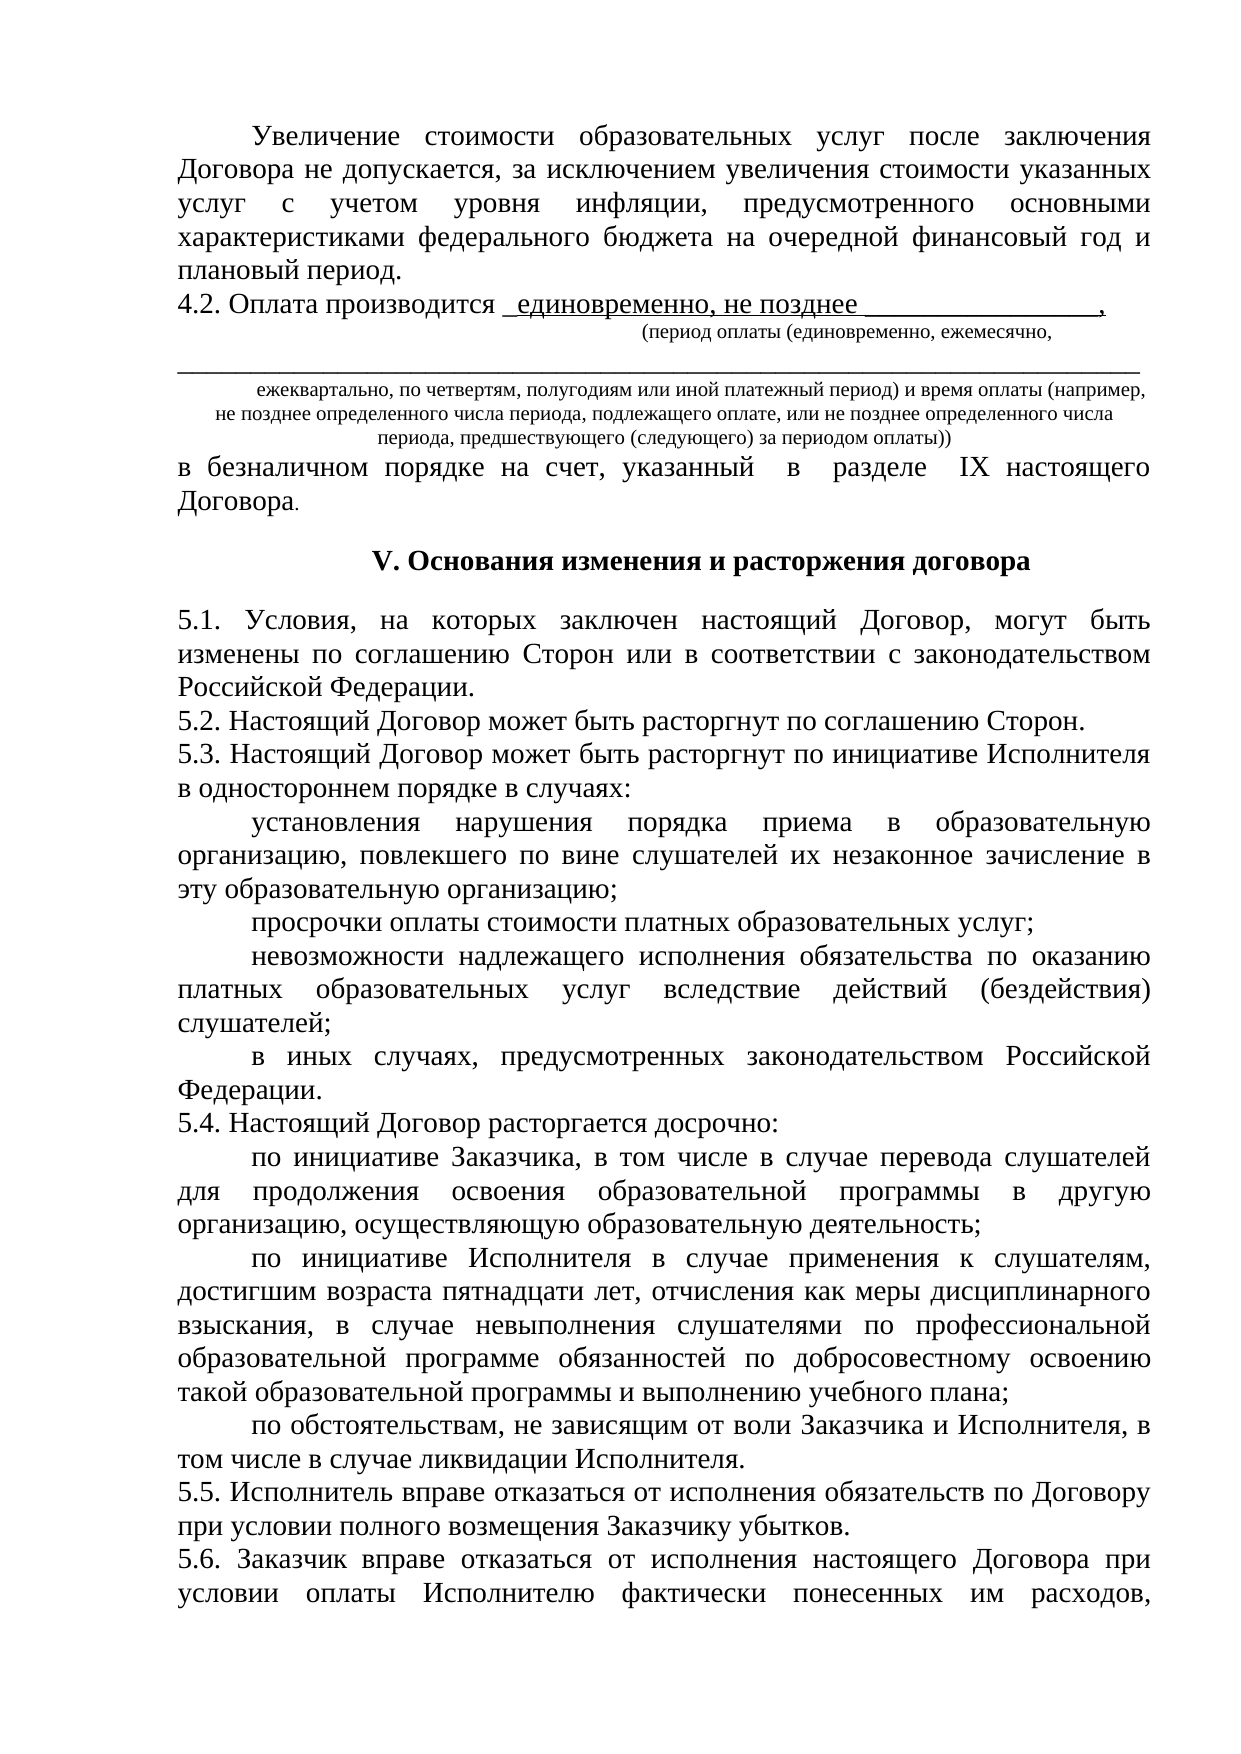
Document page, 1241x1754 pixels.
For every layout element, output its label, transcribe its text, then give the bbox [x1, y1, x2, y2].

text в безналичном порядке на счет, указанный в разделе IX настоящего Договора. [177, 449, 1152, 516]
text в иных случаях, предусмотренных законодательством Российской Федерации. [177, 1038, 1152, 1106]
text 5.1. Условия, на которых заключен настоящий Договор, могут быть изменены по соглашению Сторон или в соответствии с законодательством Российской Федерации. [177, 602, 1152, 703]
text просрочки оплаты стоимости платных образовательных услуг; [177, 904, 1152, 938]
text V. Основания изменения и расторжения договора [177, 543, 1152, 576]
text по инициативе Исполнителя в случае применения к слушателям, достигшим возраста пятнадцати лет, отчисления как меры дисциплинарного взыскания, в случае невыполнения слушателями по профессиональной образовательной программе обязанностей по добросовестному освоению такой образовательной программы и выполнению учебного плана; [177, 1240, 1152, 1407]
text по инициативе Заказчика, в том числе в случае перевода слушателей для продолжения освоения образовательной программы в другую организацию, осуществляющую образовательную деятельность; [177, 1139, 1152, 1240]
text (период оплаты (единовременно, ежемесячно, [177, 319, 1152, 343]
text 5.5. Исполнитель вправе отказаться от исполнения обязательств по Договору при условии полного возмещения Заказчику убытков. [177, 1474, 1152, 1542]
text 5.2. Настоящий Договор может быть расторгнут по соглашению Сторон. [177, 703, 1152, 737]
text установления нарушения порядка приема в образовательную организацию, повлекшего по вине слушателей их незаконное зачисление в эту образовательную организацию; [177, 804, 1152, 904]
text Увеличение стоимости образовательных услуг после заключения Договора не допускается, за исключением увеличения стоимости указанных услуг с учетом уровня инфляции, предусмотренного основными характеристиками федерального бюджета на очередной финансовый год и плановый период. [177, 118, 1152, 286]
text 5.3. Настоящий Договор может быть расторгнут по инициативе Исполнителя в одностороннем порядке в случаях: [177, 737, 1152, 804]
text ежеквартально, по четвертям, полугодиям или иной платежный период) и время оплаты (например, не позднее определенного числа периода, подлежащего оплате, или не позднее определенного числа периода, предшествующего (следующего) за периодом оплаты)) [177, 377, 1152, 449]
text невозможности надлежащего исполнения обязательства по оказанию платных образовательных услуг вследствие действий (бездействия) слушателей; [177, 938, 1152, 1038]
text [177, 1542, 1152, 1609]
text 4.2. Оплата производится _единовременно, не позднее ________________, [177, 286, 1152, 319]
text 5.4. Настоящий Договор расторгается досрочно: [177, 1106, 1152, 1139]
text по обстоятельствам, не зависящим от воли Заказчика и Исполнителя, в том числе в случае ликвидации Исполнителя. [177, 1407, 1152, 1474]
text __________________________________________________________________ [177, 343, 1152, 377]
